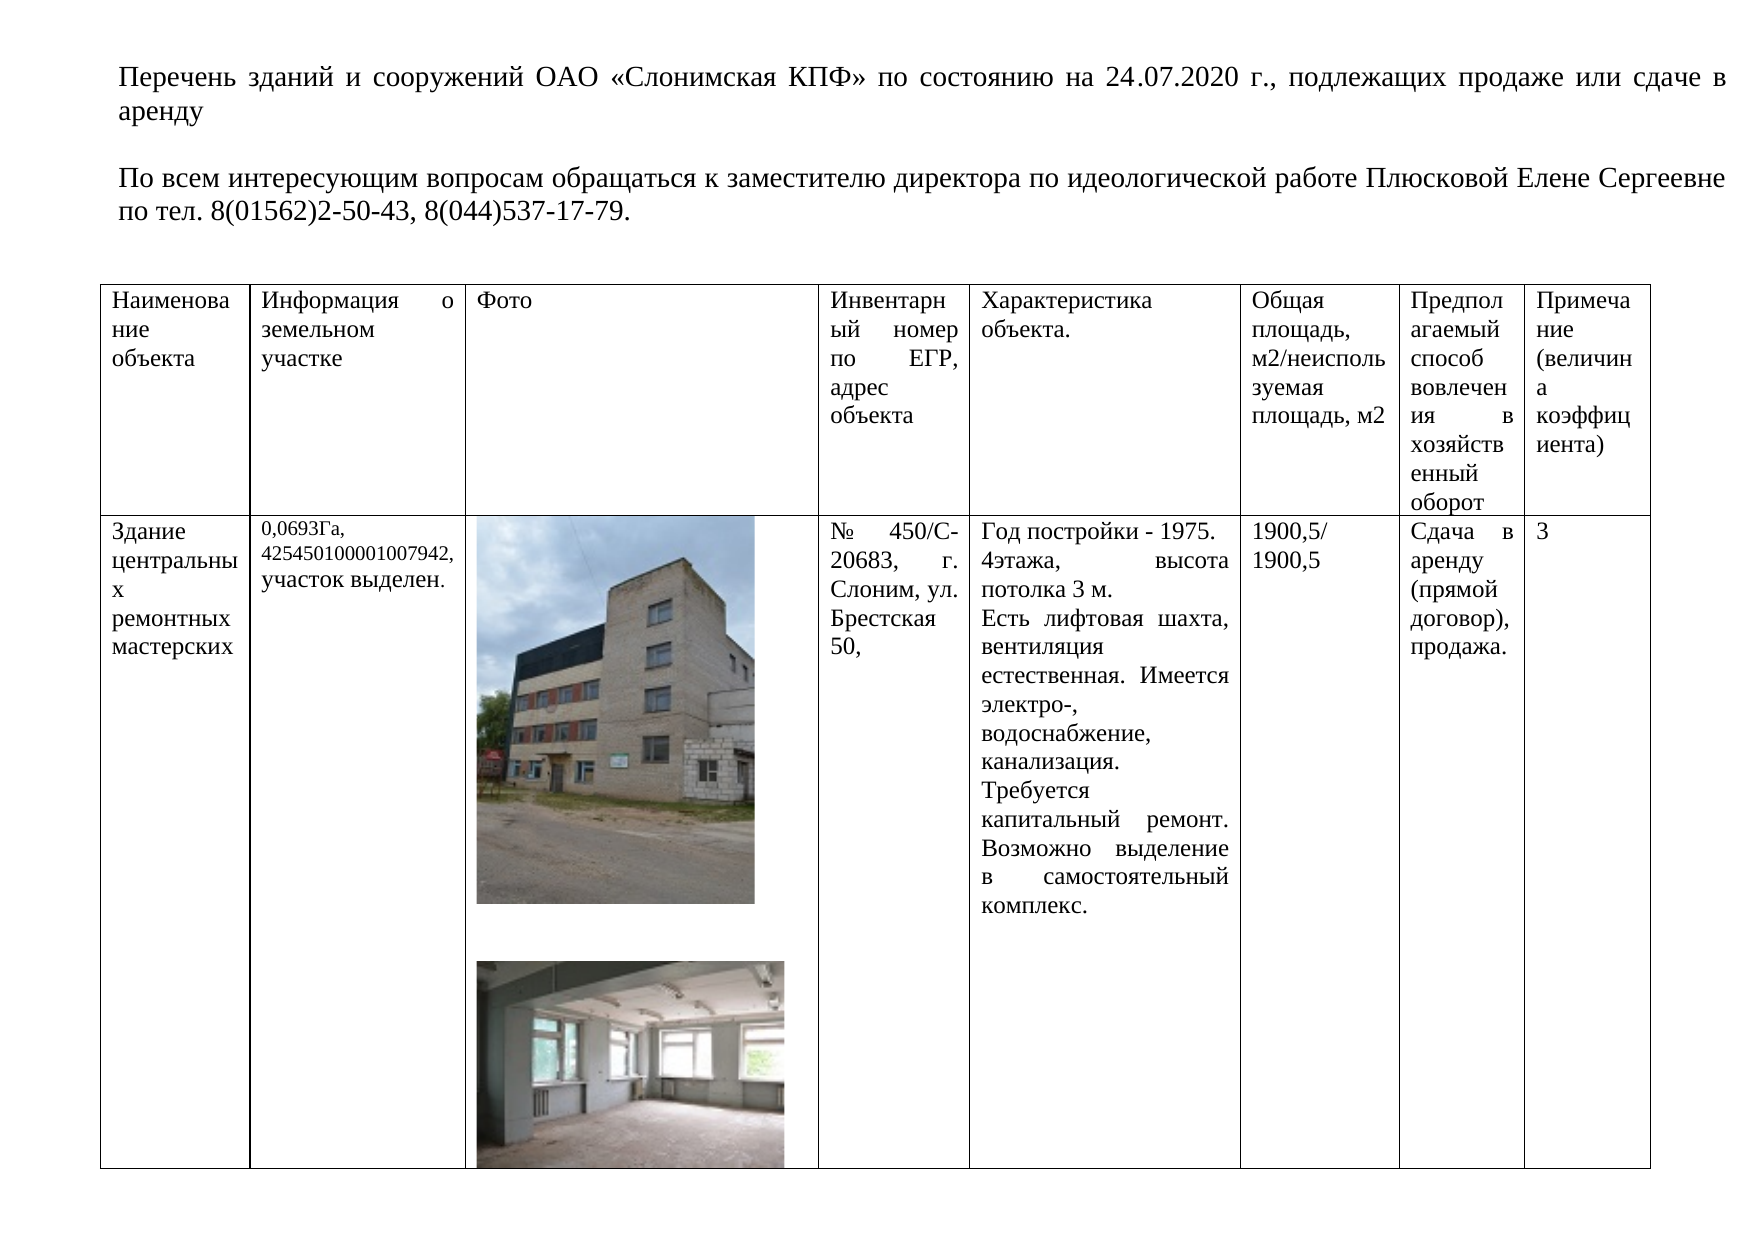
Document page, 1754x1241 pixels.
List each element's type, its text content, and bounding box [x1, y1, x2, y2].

table_header Наименование объекта [101, 285, 249, 515]
picture [476, 516, 755, 904]
table_header Предполагаемый способ вовлечения в хозяйственный оборот [1400, 285, 1524, 515]
table_header Характеристика объекта. [970, 285, 1240, 515]
table_cell 1900,5/ 1900,5 [1241, 516, 1399, 1168]
text По всем интересующим вопросам обращаться к заместителю директора по идеологической работе Плюсковой Елене Сергеевне по тел. 8(01562)2-50-43, 8(044)537-17-79. [118, 160, 1728, 227]
table_header Информация о земельном участке [251, 285, 465, 515]
table_header Примечание (величина коэффициента) [1525, 285, 1650, 515]
table_header Фото [466, 285, 818, 515]
table_header Общая площадь, м2/неиспользуемая площадь, м2 [1241, 285, 1399, 515]
table_cell № 450/С-20683, г. Слоним, ул. Брестская 50, [819, 516, 969, 1168]
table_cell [1400, 516, 1524, 1168]
table_header Инвентарный номер по ЕГР, адрес объекта [819, 285, 969, 515]
table_cell [466, 516, 818, 1168]
text Перечень зданий и сооружений ОАО «Слонимская КПФ» по состоянию на 24.07.2020 г., подлежащих продаже или сдаче в аренду [118, 59, 1728, 126]
table_cell Год постройки - 1975. 4этажа, высота потолка 3 м. Есть лифтовая шахта, вентиляция естественная. Имеется электро-, водоснабжение, канализация. Требуется капитальный ремонт. Возможно выделение в самостоятельный комплекс. [970, 516, 1240, 1168]
table_cell 0,0693Га, 425450100001007942, участок выделен. [251, 516, 465, 1168]
table_cell 3 [1525, 516, 1650, 1168]
picture [476, 961, 785, 1168]
table_cell Здание центральных ремонтных мастерских [101, 516, 249, 1168]
